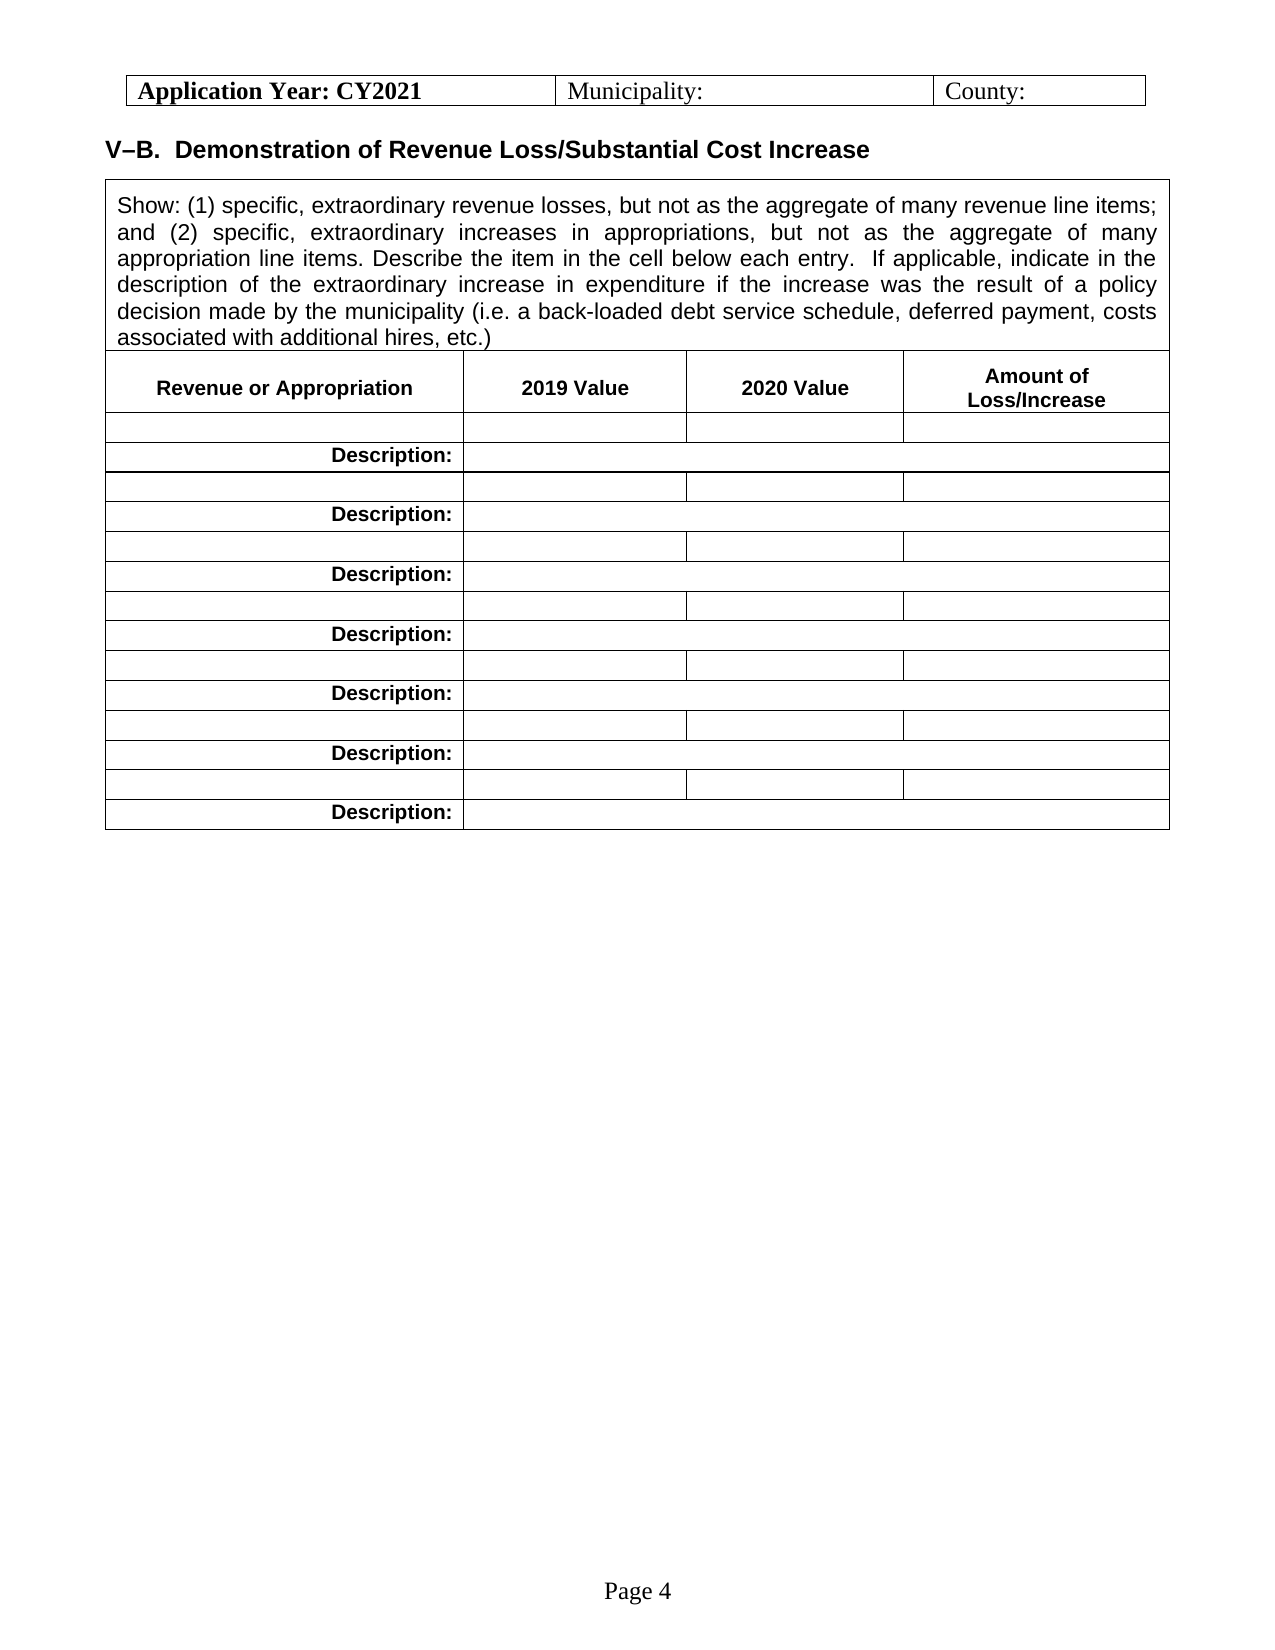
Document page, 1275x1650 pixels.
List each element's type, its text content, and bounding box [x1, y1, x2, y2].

table_cell [464, 443, 1169, 471]
table_cell [464, 681, 1169, 710]
table_cell [687, 592, 903, 620]
table_cell [687, 770, 903, 799]
table_cell Description: [106, 443, 463, 471]
table_cell [687, 532, 903, 561]
table_cell [464, 621, 1169, 650]
table_cell [464, 800, 1169, 829]
table_cell [464, 473, 686, 501]
table_cell [904, 711, 1169, 739]
table_cell [687, 413, 903, 442]
table_cell Description: [106, 621, 463, 650]
table_cell [464, 413, 686, 442]
text V–B. Demonstration of Revenue Loss/Substantial Cost Increase [105, 135, 1170, 164]
table_cell [904, 473, 1169, 501]
table_cell [106, 651, 463, 680]
table_cell [687, 711, 903, 739]
table_cell Amount of Loss/Increase [904, 351, 1169, 412]
table_cell [106, 770, 463, 799]
table_cell [904, 532, 1169, 561]
table_cell [464, 502, 1169, 531]
table_cell [904, 592, 1169, 620]
table_cell [106, 473, 463, 501]
table_cell [106, 413, 463, 442]
table_cell Description: [106, 562, 463, 591]
table_cell [687, 651, 903, 680]
table_cell 2019 Value [464, 351, 686, 412]
table_cell [464, 562, 1169, 591]
table_cell [464, 770, 686, 799]
table_cell Description: [106, 741, 463, 769]
table_cell [464, 592, 686, 620]
table_cell [106, 532, 463, 561]
table_cell [106, 592, 463, 620]
table_cell Description: [106, 502, 463, 531]
table_cell Description: [106, 681, 463, 710]
table_cell [687, 473, 903, 501]
table_cell [106, 711, 463, 739]
table_cell [904, 770, 1169, 799]
table_cell [464, 741, 1169, 769]
table_cell 2020 Value [687, 351, 903, 412]
table_cell Description: [106, 800, 463, 829]
table_cell [464, 651, 686, 680]
table_cell [464, 711, 686, 739]
table_cell [904, 413, 1169, 442]
table_cell [904, 651, 1169, 680]
table_header Show: (1) specific, extraordinary revenue losses, but not as the aggregate of many revenue line items; and (2) specific, extraordinary increases in appropriations, but not as the aggregate of many appropriation line items. Describe the item in the cell below each entry. If applicable, indicate in the description of the extraordinary increase in expenditure if the increase was the result of a policy decision made by the municipality (i.e. a back-loaded debt service schedule, deferred payment, costs associated with additional hires, etc.) [106, 180, 1169, 350]
table_cell Revenue or Appropriation [106, 351, 463, 412]
table_cell [464, 532, 686, 561]
